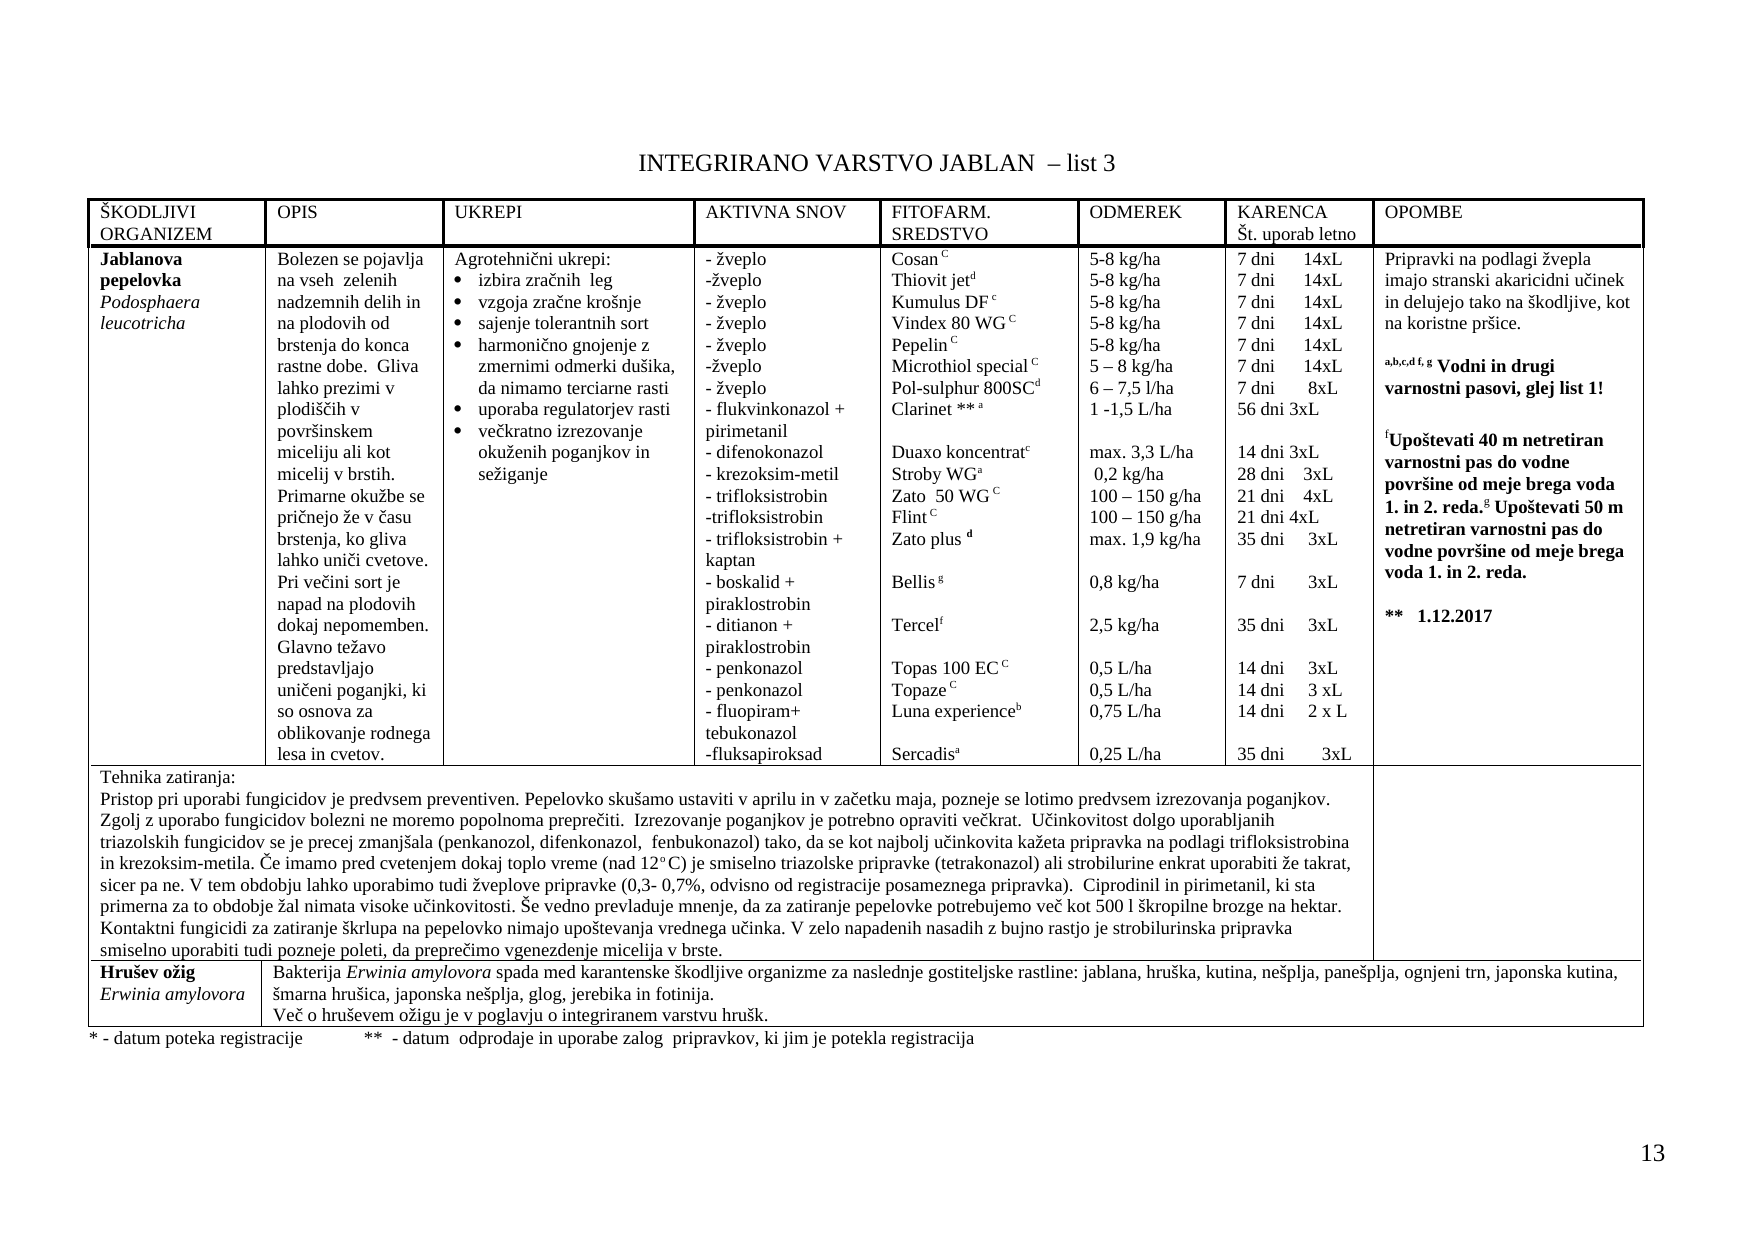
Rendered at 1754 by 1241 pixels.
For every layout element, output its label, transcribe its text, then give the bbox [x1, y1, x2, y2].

table_header KARENCA Št. uporab letno [1227, 201, 1372, 244]
text * - datum poteka registracije ** - datum odprodaje in uporabe zalog pripravkov, ki jim je potekla registracija [89, 1027, 1665, 1048]
table_cell [1374, 765, 1643, 960]
table_cell Bolezen se pojavlja na vseh zelenih nadzemnih delih in na plodovih od brstenja do konca rastne dobe. Gliva lahko prezimi v plodiščih v površinskem miceliju ali kot micelij v brstih. Primarne okužbe se pričnejo že v času brstenja, ko gliva lahko uniči cvetove. Pri večini sort je napad na plodovih dokaj nepomemben. Glavno težavo predstavljajo uničeni poganjki, ki so osnova za oblikovanje rodnega lesa in cvetov. [266, 248, 443, 765]
table_cell Jablanova pepelovka Podosphaera leucotricha [89, 244, 265, 765]
text INTEGRIRANO VARSTVO JABLAN – list 3 [89, 148, 1665, 176]
table_header AKTIVNA SNOV [696, 201, 879, 244]
table_cell Agrotehnični ukrepi: izbira zračnih leg vzgoja zračne krošnje sajenje tolerantnih sort harmonično gnojenje z zmernimi odmerki dušika, da nimamo terciarne rasti uporaba regulatorjev rasti večkratno izrezovanje okuženih poganjkov in sežiganje [444, 248, 694, 765]
table_header UKREPI [445, 201, 693, 244]
table_cell Tehnika zatiranja: Pristop pri uporabi fungicidov je predvsem preventiven. Pepelovko skušamo ustaviti v aprilu in v začetku maja, pozneje se lotimo predvsem izrezovanja poganjkov. Zgolj z uporabo fungicidov bolezni ne moremo popolnoma preprečiti. Izrezovanje poganjkov je potrebno opraviti večkrat. Učinkovitost dolgo uporabljanih triazolskih fungicidov se je precej zmanjšala (penkanozol, difenkonazol, fenbukonazol) tako, da se kot najbolj učinkovita kažeta pripravka na podlagi trifloksistrobina in krezoksim-metila. Če imamo pred cvetenjem dokaj toplo vreme (nad 12o C) je smiselno triazolske pripravke (tetrakonazol) ali strobilurine enkrat uporabiti že takrat, sicer pa ne. V tem obdobju lahko uporabimo tudi žveplove pripravke (0,3- 0,7%, odvisno od registracije posameznega pripravka). Ciprodinil in pirimetanil, ki sta primerna za to obdobje žal nimata visoke učinkovitosti. Še vedno prevladuje mnenje, da za zatiranje pepelovke potrebujemo več kot 500 l škropilne brozge na hektar. Kontaktni fungicidi za zatiranje škrlupa na pepelovko nimajo upoštevanja vrednega učinka. V zelo napadenih nasadih z bujno rastjo je strobilurinska pripravka smiselno uporabiti tudi pozneje poleti, da preprečimo vgenezdenje micelija v brste. [89, 765, 1373, 960]
table_header FITOFARM. SREDSTVO [882, 201, 1077, 244]
table_cell - žveplo -žveplo - žveplo - žveplo - žveplo -žveplo - žveplo - flukvinkonazol + pirimetanil - difenokonazol - krezoksim-metil - trifloksistrobin -trifloksistrobin - trifloksistrobin + kaptan - boskalid + piraklostrobin - ditianon + piraklostrobin - penkonazol - penkonazol - fluopiram+ tebukonazol -fluksapiroksad [695, 248, 880, 765]
table_cell Hrušev ožig Erwinia amylovora [89, 960, 261, 1026]
table_header ODMEREK [1080, 201, 1224, 244]
table_header OPIS [267, 201, 442, 244]
table_cell Bakterija Erwinia amylovora spada med karantenske škodljive organizme za naslednje gostiteljske rastline: jablana, hruška, kutina, nešplja, panešplja, ognjeni trn, japonska kutina, šmarna hrušica, japonska nešplja, glog, jerebika in fotinija. Več o hruševem ožigu je v poglavju o integriranem varstvu hrušk. [262, 960, 1643, 1026]
table_cell 5-8 kg/ha 5-8 kg/ha 5-8 kg/ha 5-8 kg/ha 5-8 kg/ha 5 – 8 kg/ha 6 – 7,5 l/ha 1 -1,5 L/ha max. 3,3 L/ha 0,2 kg/ha 100 – 150 g/ha 100 – 150 g/ha max. 1,9 kg/ha 0,8 kg/ha 2,5 kg/ha 0,5 L/ha 0,5 L/ha 0,75 L/ha 0,25 L/ha [1079, 248, 1225, 765]
table_cell Cosan C Thiovit jetd Kumulus DF c Vindex 80 WG C Pepelin C Microthiol special C Pol-sulphur 800SCd Clarinet ** a Duaxo koncentratc Stroby WGa Zato 50 WG C Flint C Zato plus d Bellis g Tercelf Topas 100 EC C Topaze C Luna experienceb Sercadisa [881, 248, 1078, 765]
table_header ŠKODLJIVI ORGANIZEM [90, 201, 264, 244]
table_header OPOMBE [1375, 201, 1642, 244]
table_cell Pripravki na podlagi žvepla imajo stranski akaricidni učinek in delujejo tako na škodljive, kot na koristne pršice. a,b,c,d f, g Vodni in drugi varnostni pasovi, glej list 1! fUpoštevati 40 m netretiran varnostni pas do vodne površine od meje brega voda 1. in 2. reda.g Upoštevati 50 m netretiran varnostni pas do vodne površine od meje brega voda 1. in 2. reda. ** 1.12.2017 [1374, 244, 1643, 765]
table_cell 7 dni 14xL 7 dni 14xL 7 dni 14xL 7 dni 14xL 7 dni 14xL 7 dni 14xL 7 dni 8xL 56 dni 3xL 14 dni 3xL 28 dni 3xL 21 dni 4xL 21 dni 4xL 35 dni 3xL 7 dni 3xL 35 dni 3xL 14 dni 3xL 14 dni 3 xL 14 dni 2 x L 35 dni 3xL [1226, 248, 1373, 765]
